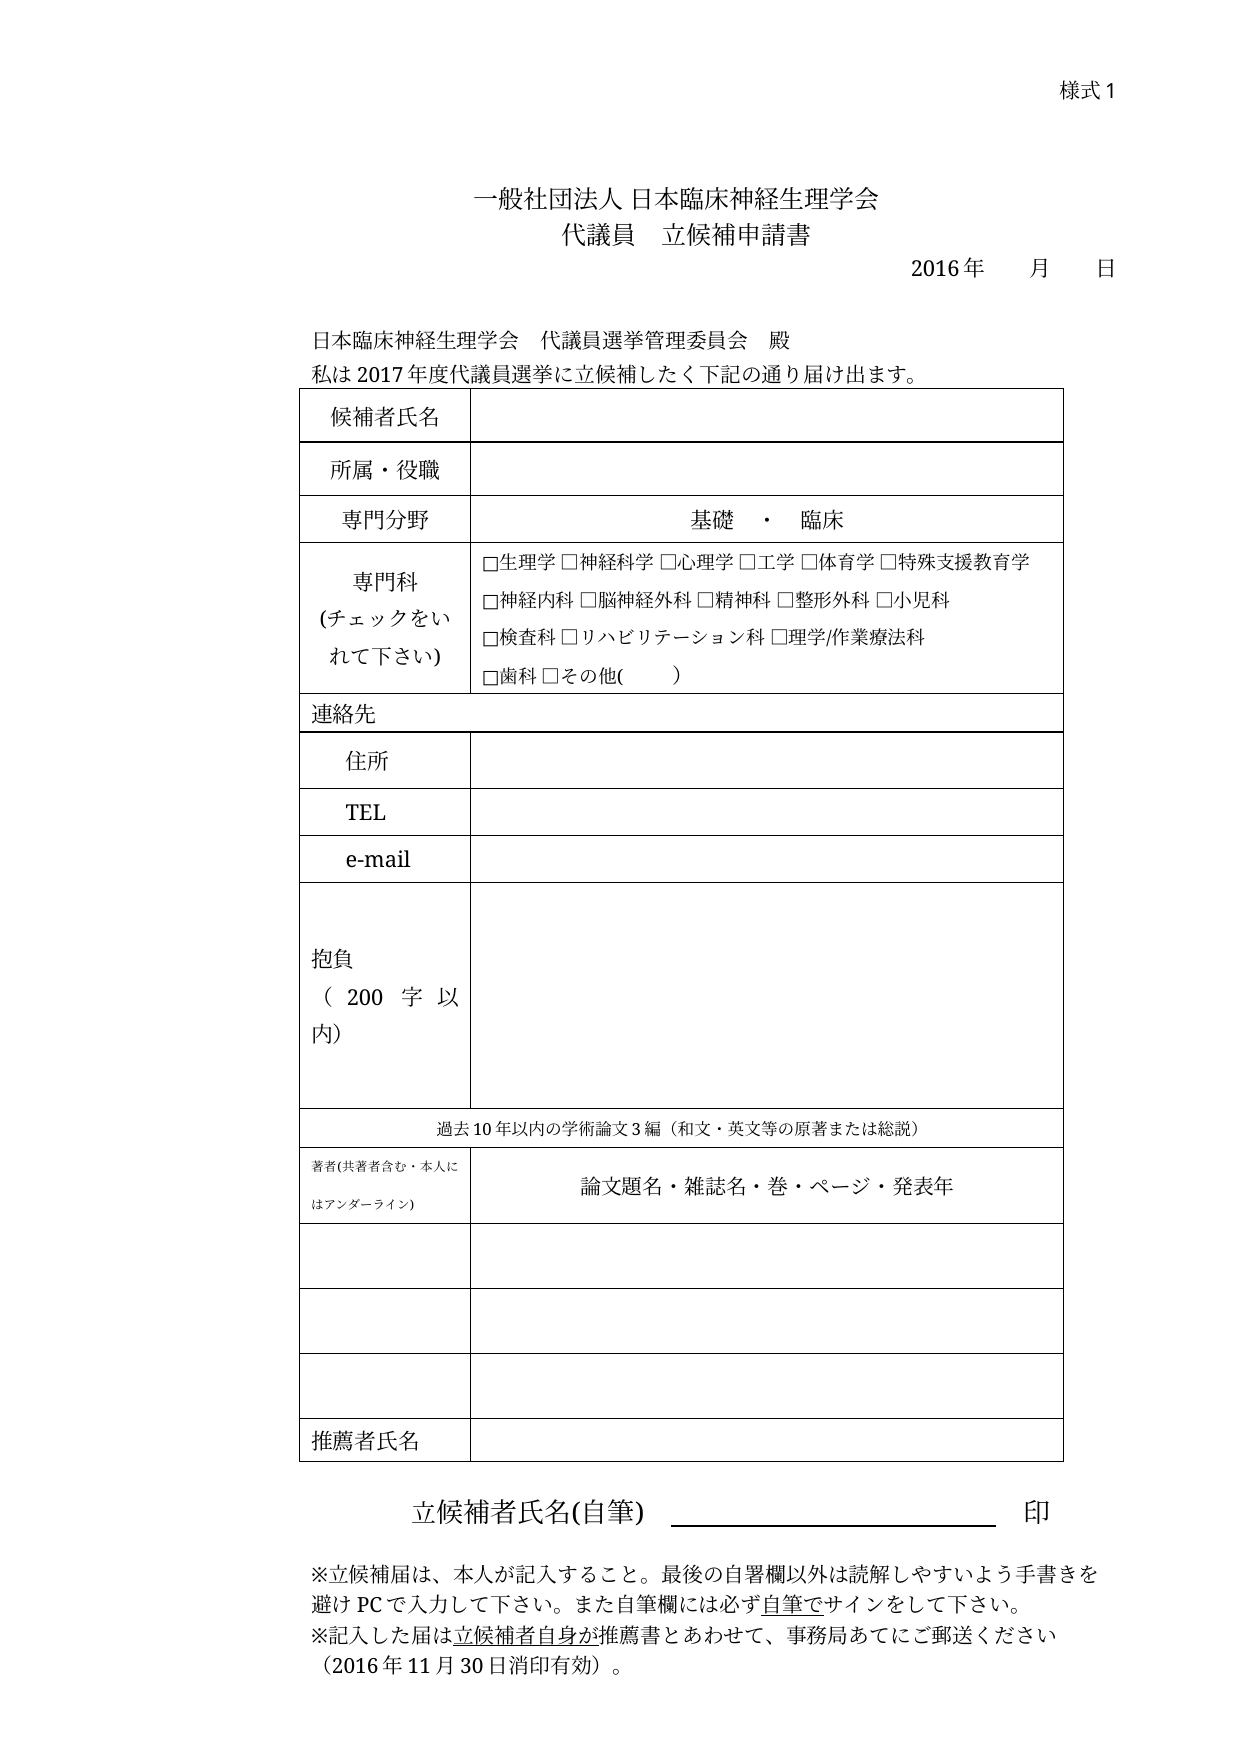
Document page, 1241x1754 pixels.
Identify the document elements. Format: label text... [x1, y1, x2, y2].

table_cell [471, 883, 1063, 1108]
table_cell [471, 836, 1063, 882]
text 代議員 立候補申請書 [311, 216, 1117, 252]
text 立候補者氏名(自筆) 印 [311, 1491, 1117, 1530]
table_cell TEL [334, 789, 470, 835]
table_cell 連絡先 [300, 694, 1063, 731]
table_cell [471, 789, 1063, 835]
table_cell [471, 1224, 1063, 1288]
text 一般社団法人 日本臨床神経生理学会 [311, 180, 1117, 216]
table_cell 過去10年以内の学術論文3編（和文・英文等の原著または総説） [300, 1109, 1063, 1147]
table_cell 専門分野 [300, 496, 470, 542]
table_cell e-mail [334, 836, 470, 882]
table_cell 所属・役職 [300, 443, 470, 494]
table_cell [300, 1354, 470, 1418]
table_cell 推薦者氏名 [300, 1419, 470, 1461]
table_cell [471, 443, 1063, 494]
table_cell 専門科 (チェックをいれて下さい) [300, 543, 470, 693]
table_cell 住所 [334, 733, 470, 787]
text 日本臨床神経生理学会 代議員選挙管理委員会 殿 [311, 321, 1117, 358]
table_cell [300, 1224, 470, 1288]
table_cell [300, 789, 334, 835]
text 2016年 月 日 [336, 252, 1117, 283]
table_cell 基礎 ・ 臨床 [471, 496, 1063, 542]
table_header 候補者氏名 [300, 389, 470, 441]
table_cell [471, 1289, 1063, 1353]
table_cell [300, 836, 334, 882]
table_cell [471, 1419, 1063, 1461]
text ※立候補届は、本人が記入すること。最後の自署欄以外は読解しやすいよう手書きを避けPCで入力して下さい。また自筆欄には必ず自筆でサインをして下さい。 [311, 1559, 1117, 1619]
table_cell 論文題名・雑誌名・巻・ページ・発表年 [471, 1148, 1063, 1223]
table_cell [471, 1354, 1063, 1418]
table_cell [471, 733, 1063, 787]
text 私は2017年度代議員選挙に立候補したく下記の通り届け出ます。 [311, 358, 1117, 388]
table_cell [300, 733, 334, 787]
table_cell [300, 1289, 470, 1353]
table_cell 抱負 （200字以内） [300, 883, 470, 1108]
text ※記入した届は立候補者自身が推薦書とあわせて、事務局あてにご郵送ください（2016年11月30日消印有効）。 [311, 1619, 1117, 1679]
table_cell □生理学 □神経科学 □心理学 □工学 □体育学 □特殊支援教育学 □神経内科 □脳神経外科 □精神科 □整形外科 □小児科 □検査科 □リハビリテーション科 □理学/作業療法科 □歯科 □その他( ） [471, 543, 1063, 693]
table_cell 著者(共著者含む・本人にはアンダーライン) [300, 1148, 470, 1223]
table_header [471, 389, 1063, 441]
